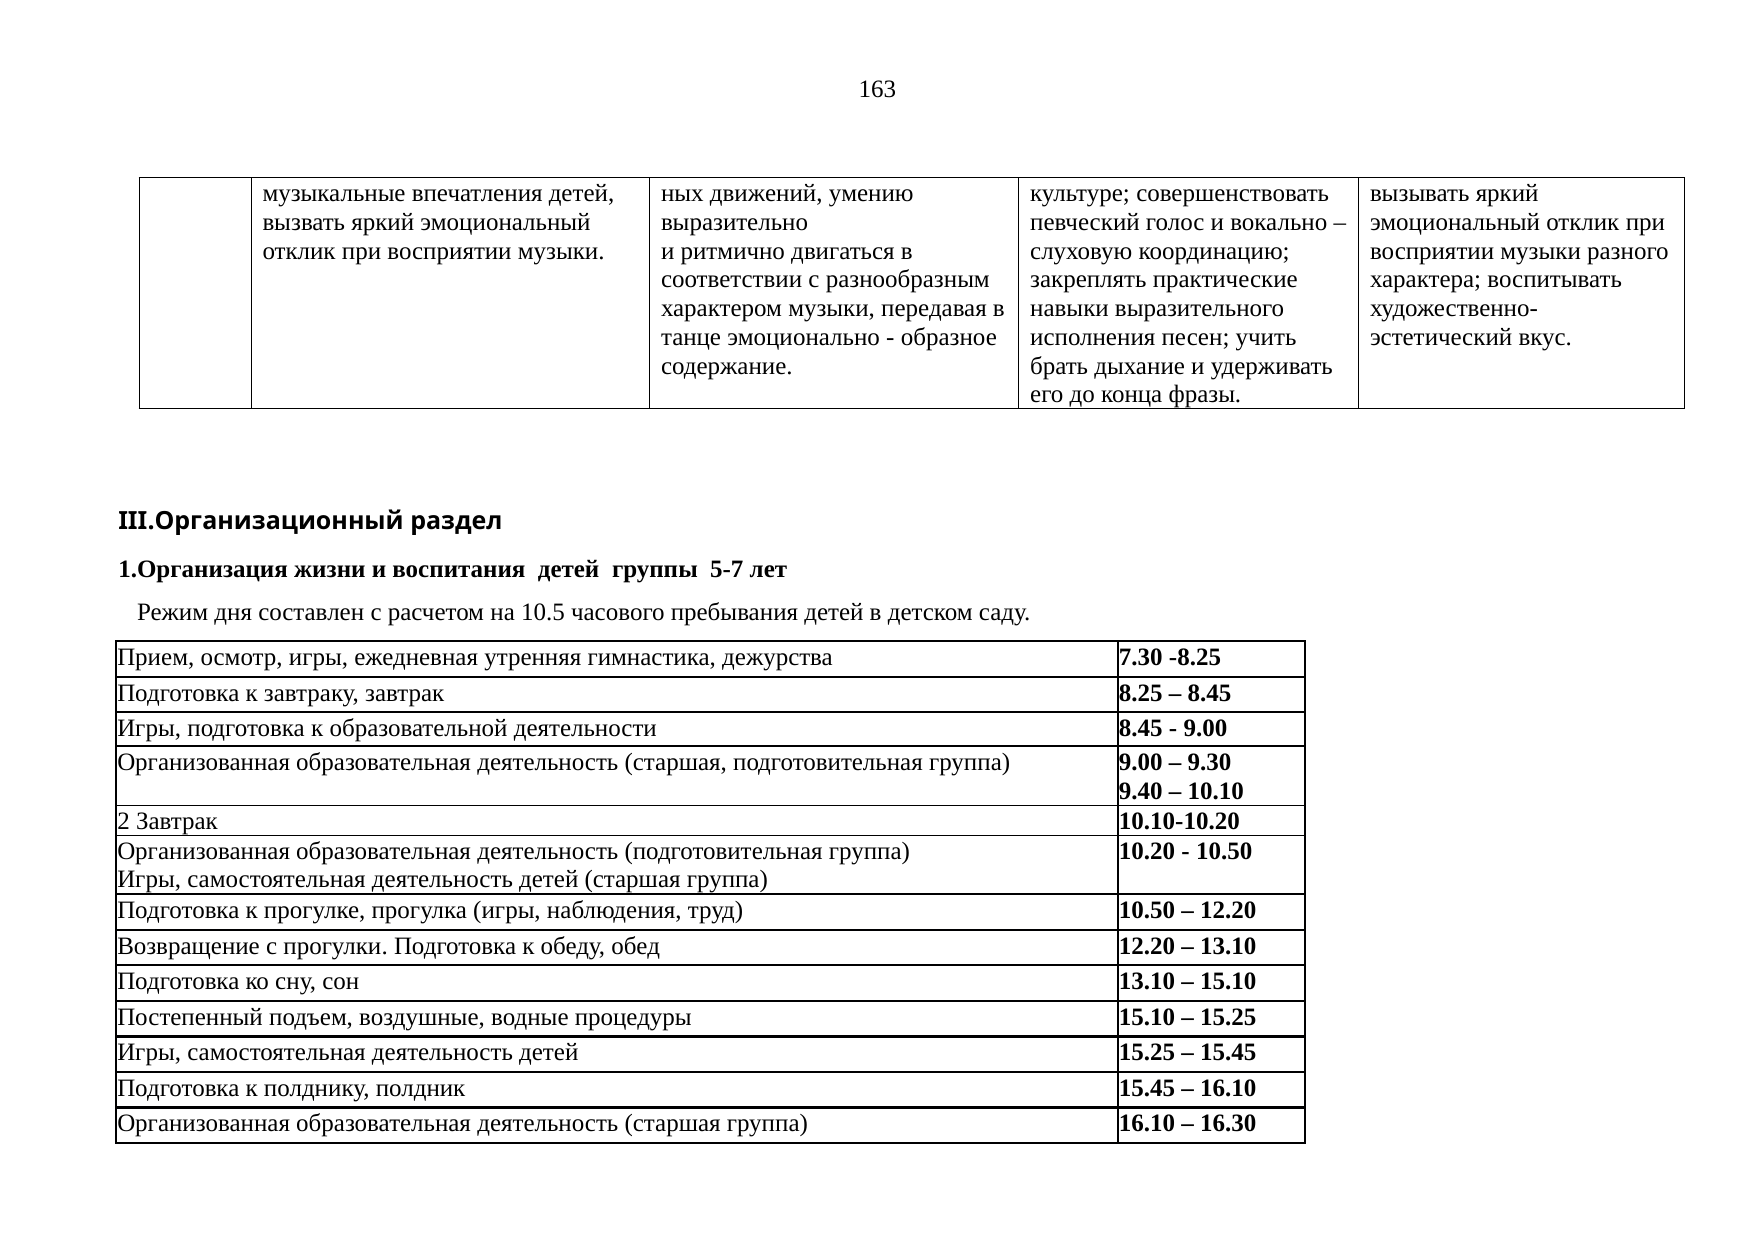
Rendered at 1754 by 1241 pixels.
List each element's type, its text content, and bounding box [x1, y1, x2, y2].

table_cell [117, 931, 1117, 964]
text Режим дня составлен с расчетом на 10.5 часового пребывания детей в детском саду. [118, 597, 1636, 626]
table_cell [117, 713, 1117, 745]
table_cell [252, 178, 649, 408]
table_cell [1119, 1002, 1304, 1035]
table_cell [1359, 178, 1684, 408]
text III.Организационный раздел [118, 503, 1631, 537]
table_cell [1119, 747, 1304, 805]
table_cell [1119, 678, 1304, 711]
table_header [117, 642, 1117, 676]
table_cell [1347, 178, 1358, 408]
text 1.Организация жизни и воспитания детей группы 5-7 лет [118, 554, 1636, 582]
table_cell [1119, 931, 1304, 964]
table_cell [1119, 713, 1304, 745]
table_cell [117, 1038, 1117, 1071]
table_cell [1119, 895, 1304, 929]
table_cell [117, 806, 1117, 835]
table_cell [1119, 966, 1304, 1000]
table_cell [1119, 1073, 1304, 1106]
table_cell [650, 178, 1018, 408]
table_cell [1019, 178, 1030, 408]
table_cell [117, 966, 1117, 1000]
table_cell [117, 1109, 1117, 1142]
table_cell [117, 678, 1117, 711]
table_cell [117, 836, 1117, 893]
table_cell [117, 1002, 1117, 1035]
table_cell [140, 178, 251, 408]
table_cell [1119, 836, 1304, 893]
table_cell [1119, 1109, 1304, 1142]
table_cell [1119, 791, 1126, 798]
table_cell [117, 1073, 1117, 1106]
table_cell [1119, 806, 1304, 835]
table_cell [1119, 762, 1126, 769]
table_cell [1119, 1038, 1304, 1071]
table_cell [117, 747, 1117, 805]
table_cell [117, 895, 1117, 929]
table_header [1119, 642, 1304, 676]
